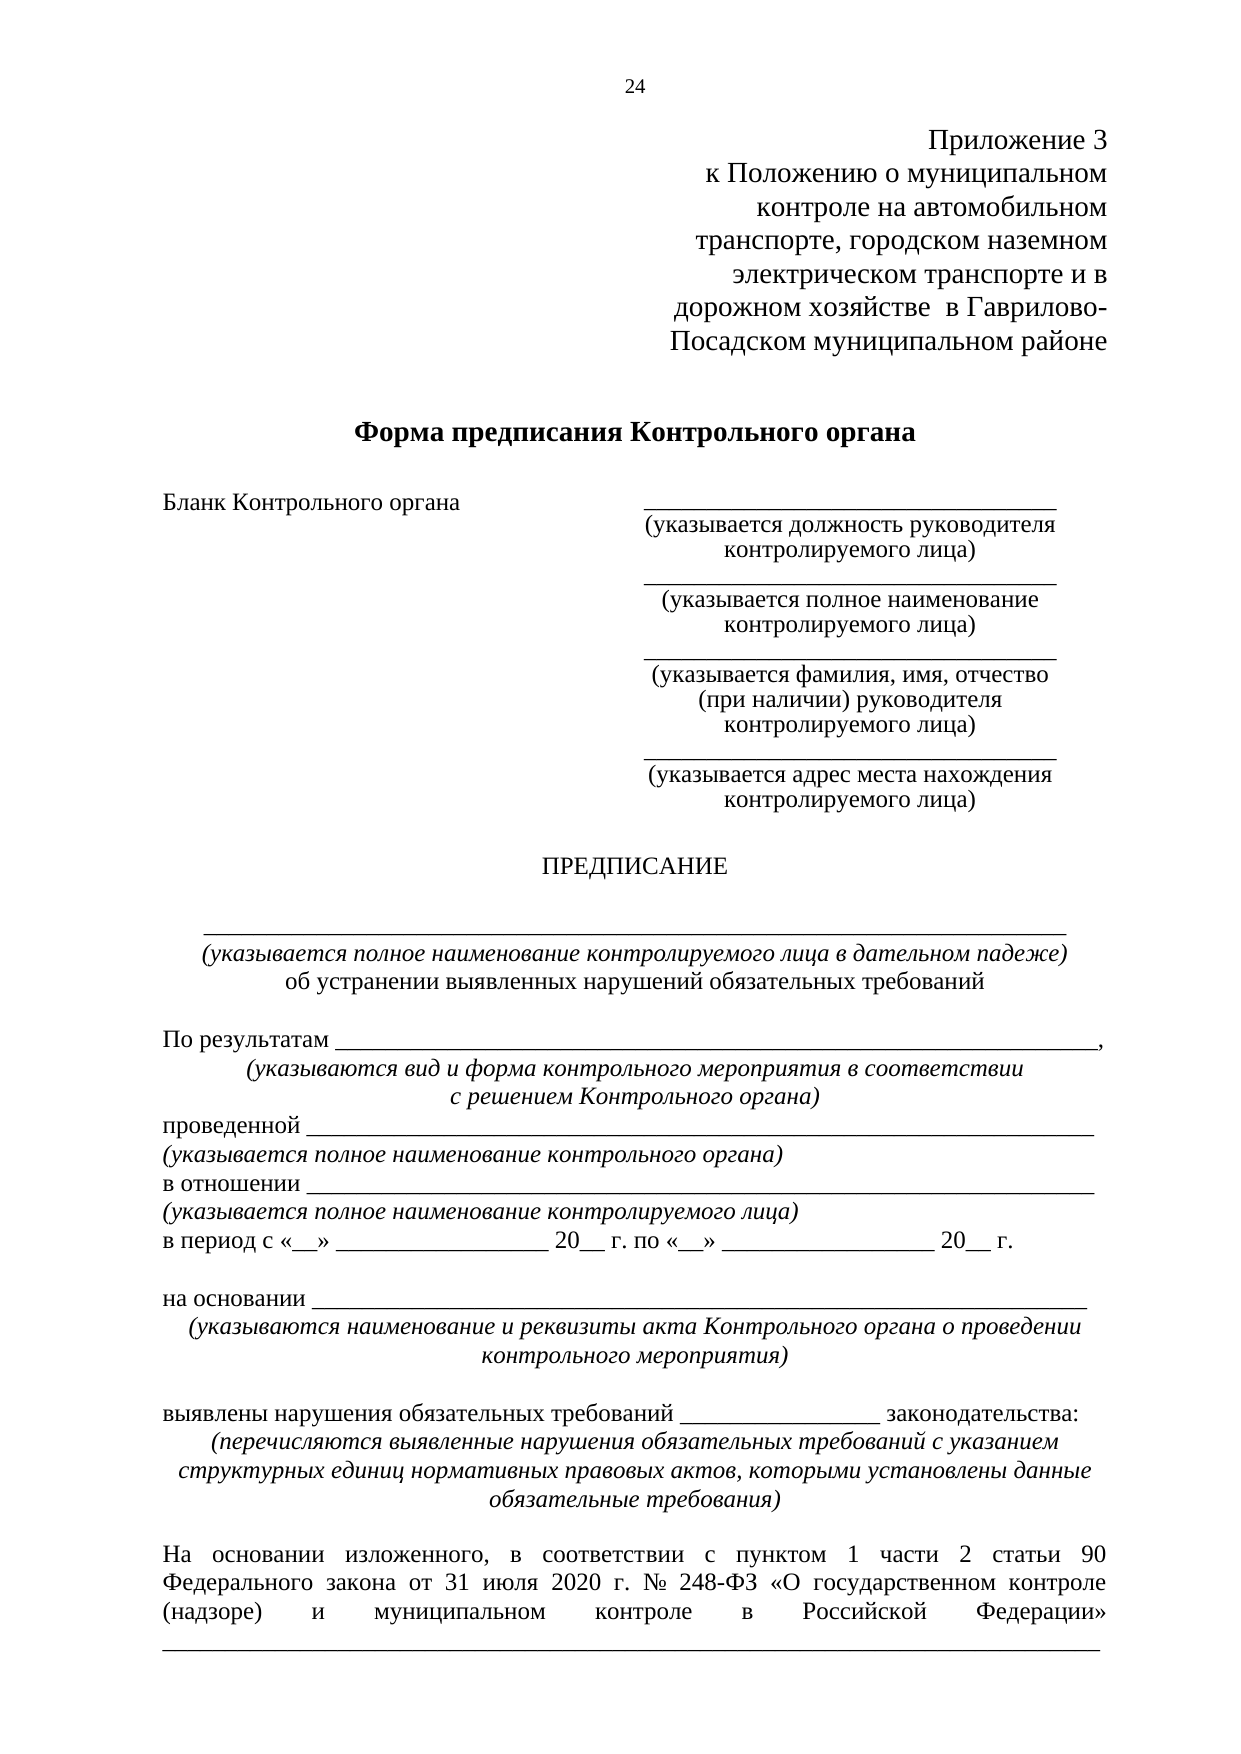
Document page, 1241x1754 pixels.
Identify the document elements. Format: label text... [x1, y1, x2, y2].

text На основании изложенного, в соответствии с пунктом 1 части 2 статьи 90 Федерального закона от 31 июля 2020 г. № 248-ФЗ «О государственном контроле (надзоре) и муниципальном контроле в Российской Федерации» ___________________________________________________________________________ [162, 1539, 1107, 1654]
table_header Бланк Контрольного органа [156, 476, 599, 823]
text к Положению о муниципальном контроле на автомобильном транспорте, городском наземном электрическом транспорте и в дорожном хозяйстве в Гаврилово-Посадском муниципальном районе [664, 155, 1107, 357]
text (перечисляются выявленные нарушения обязательных требований с указанием структурных единиц нормативных правовых актов, которыми установлены данные обязательные требования) [162, 1426, 1107, 1513]
text (указывается полное наименование контролируемого лица в дательном падеже) [162, 938, 1107, 966]
text выявлены нарушения обязательных требований ________________ законодательства: [162, 1398, 1107, 1426]
text проведенной _______________________________________________________________ [162, 1110, 1107, 1139]
text ПРЕДПИСАНИЕ [162, 851, 1107, 880]
text об устранении выявленных нарушений обязательных требований [162, 966, 1107, 995]
text (указываются наименование и реквизиты акта Контрольного органа о проведении контрольного мероприятия) [162, 1311, 1107, 1369]
text Приложение 3 [664, 122, 1107, 155]
text в отношении _______________________________________________________________ [162, 1168, 1107, 1196]
text (указывается полное наименование контролируемого лица) [162, 1196, 1107, 1225]
text (указывается полное наименование контрольного органа) [162, 1139, 1107, 1168]
text (указываются вид и форма контрольного мероприятия в соответствии [162, 1053, 1107, 1081]
table_header _________________________________ (указывается должность руководителя контролируемого лица) _________________________________ (указывается полное наименование контролируемого лица) _________________________________ (указывается фамилия, имя, отчество (при наличии) руководителя контролируемого лица) _________________________________ (указывается адрес места нахождения контролируемого лица) [599, 476, 1101, 823]
text с решением Контрольного органа) [162, 1081, 1107, 1110]
text на основании ______________________________________________________________ [162, 1283, 1107, 1311]
text Форма предписания Контрольного органа [162, 414, 1107, 448]
text По результатам _____________________________________________________________, [162, 1024, 1107, 1053]
text _____________________________________________________________________ [162, 909, 1107, 938]
text в период с «__» _________________ 20__ г. по «__» _________________ 20__ г. [162, 1225, 1107, 1254]
